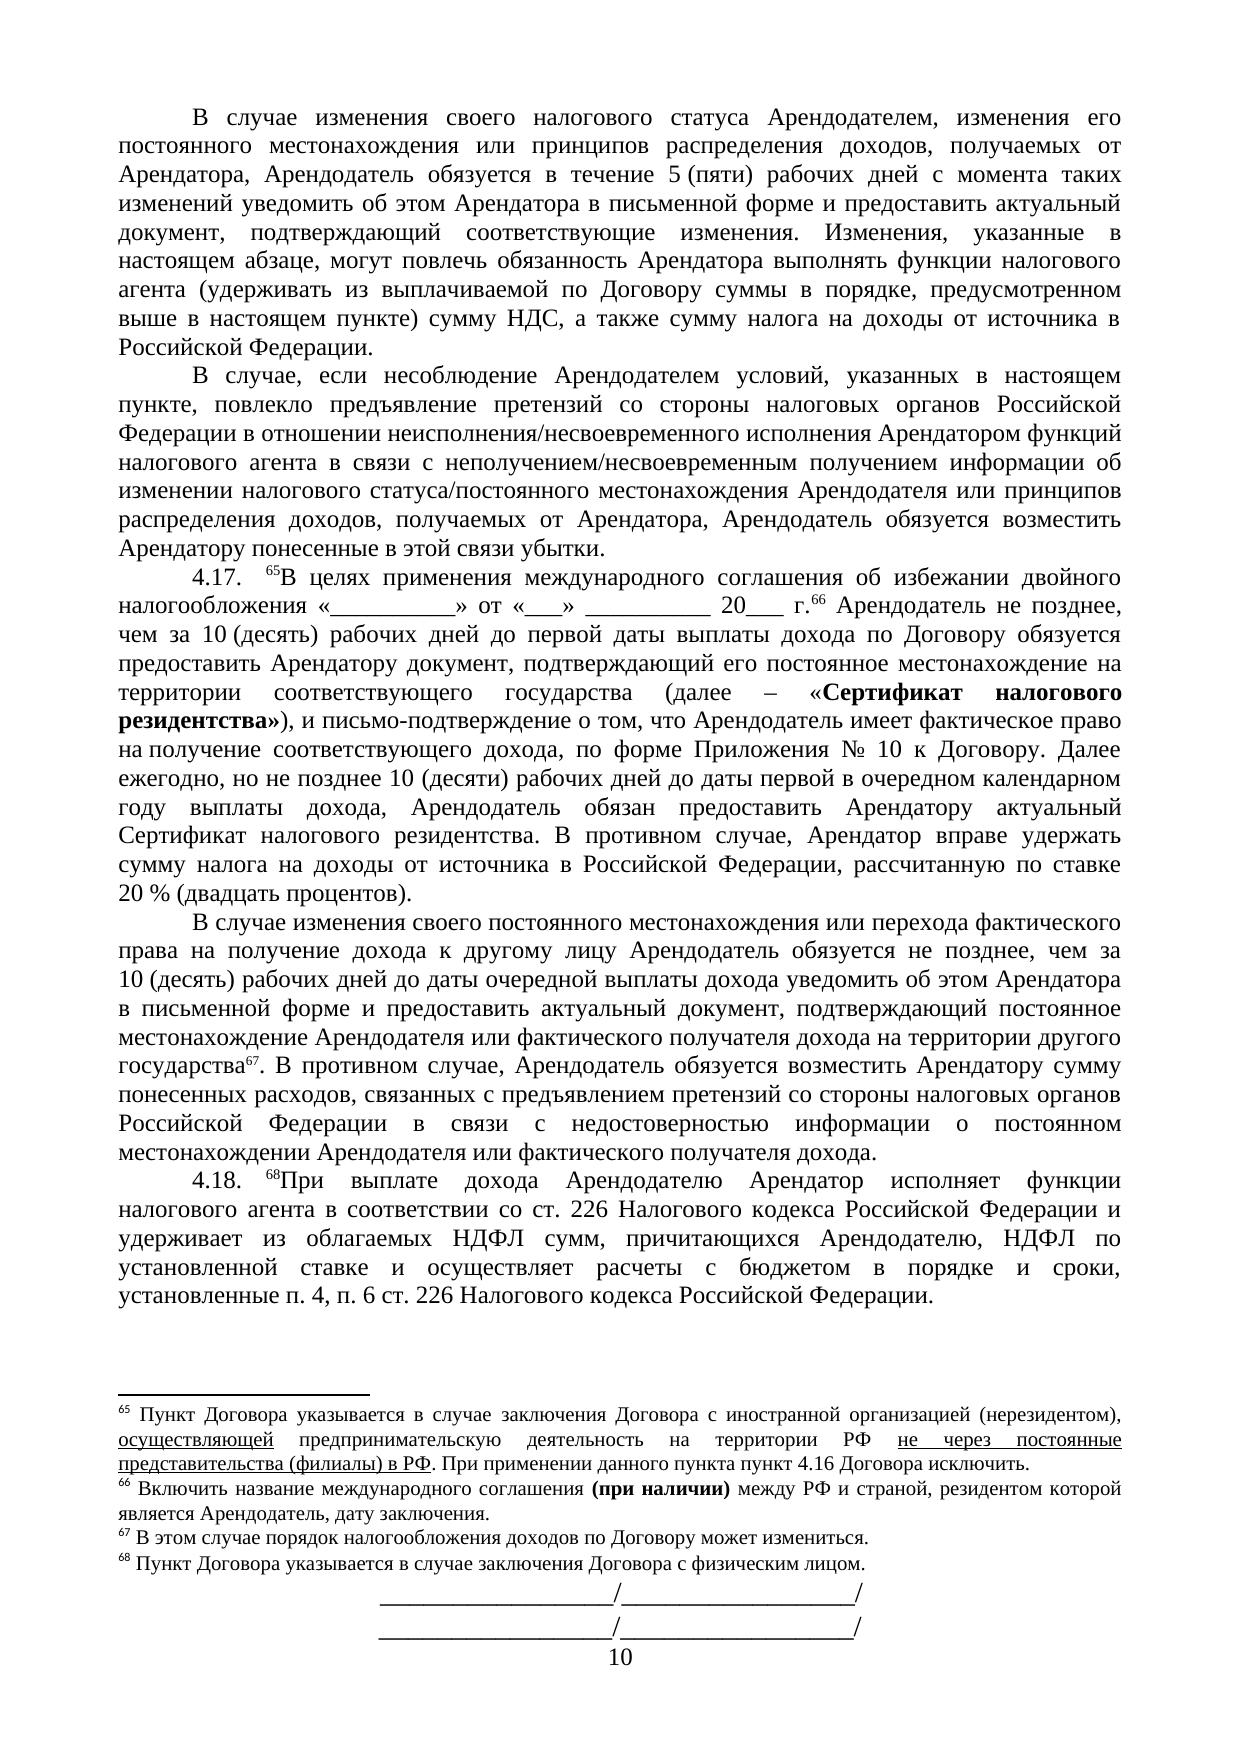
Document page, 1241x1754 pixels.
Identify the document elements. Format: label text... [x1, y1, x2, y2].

list В случае изменения своего налогового статуса Арендодателем, изменения его постоянного местонахождения или принципов распределения доходов, получаемых от Арендатора, Арендодатель обязуется в течение 5 (пяти) рабочих дней с момента таких изменений уведомить об этом Арендатора в письменной форме и предоставить актуальный документ, подтверждающий соответствующие изменения. Изменения, указанные в настоящем абзаце, могут повлечь обязанность Арендатора выполнять функции налогового агента (удерживать из выплачиваемой по Договору суммы в порядке, предусмотренном выше в настоящем пункте) сумму НДС, а также сумму налога на доходы от источника в Российской Федерации. [118, 102, 1122, 361]
list В случае, если несоблюдение Арендодателем условий, указанных в настоящем пункте, повлекло предъявление претензий со стороны налоговых органов Российской Федерации в отношении неисполнения/несвоевременного исполнения Арендатором функций налогового агента в связи с неполучением/несвоевременным получением информации об изменении налогового статуса/постоянного местонахождения Арендодателя или принципов распределения доходов, получаемых от Арендатора, Арендодатель обязуется возместить Арендатору понесенные в этой связи убытки. [118, 361, 1122, 562]
list При выплате дохода Арендодателю Арендатор исполняет функции налогового агента в соответствии со ст. 226 Налогового кодекса Российской Федерации и удерживает из облагаемых НДФЛ сумм, причитающихся Арендодателю, НДФЛ по установленной ставке и осуществляет расчеты с бюджетом в порядке и сроки, установленные п. 4, п. 6 ст. 226 Налогового кодекса Российской Федерации. [118, 1166, 1122, 1309]
text В случае изменения своего постоянного местонахождения или перехода фактического права на получение дохода к другому лицу Арендодатель обязуется не позднее, чем за 10 (десять) рабочих дней до даты очередной выплаты дохода уведомить об этом Арендатора в письменной форме и предоставить актуальный документ, подтверждающий постоянное местонахождение Арендодателя или фактического получателя дохода на территории другого государства. В противном случае, Арендодатель обязуется возместить Арендатору сумму понесенных расходов, связанных с предъявлением претензий со стороны налоговых органов Российской Федерации в связи с недостоверностью информации о постоянном местонахождении Арендодателя или фактического получателя дохода. [118, 907, 1122, 1166]
list В целях применения международного соглашения об избежании двойного налогообложения «__________» от «___» __________ 20___ г. Арендодатель не позднее, чем за 10 (десять) рабочих дней до первой даты выплаты дохода по Договору обязуется предоставить Арендатору документ, подтверждающий его постоянное местонахождение на территории соответствующего государства (далее – «Сертификат налогового резидентства»), и письмо-подтверждение о том, что Арендодатель имеет фактическое право на получение соответствующего дохода, по форме Приложения № 10 к Договору. Далее ежегодно, но не позднее 10 (десяти) рабочих дней до даты первой в очередном календарном году выплаты дохода, Арендодатель обязан предоставить Арендатору актуальный Сертификат налогового резидентства. В противном случае, Арендатор вправе удержать сумму налога на доходы от источника в Российской Федерации, рассчитанную по ставке 20 % (двадцать процентов). [118, 562, 1122, 907]
